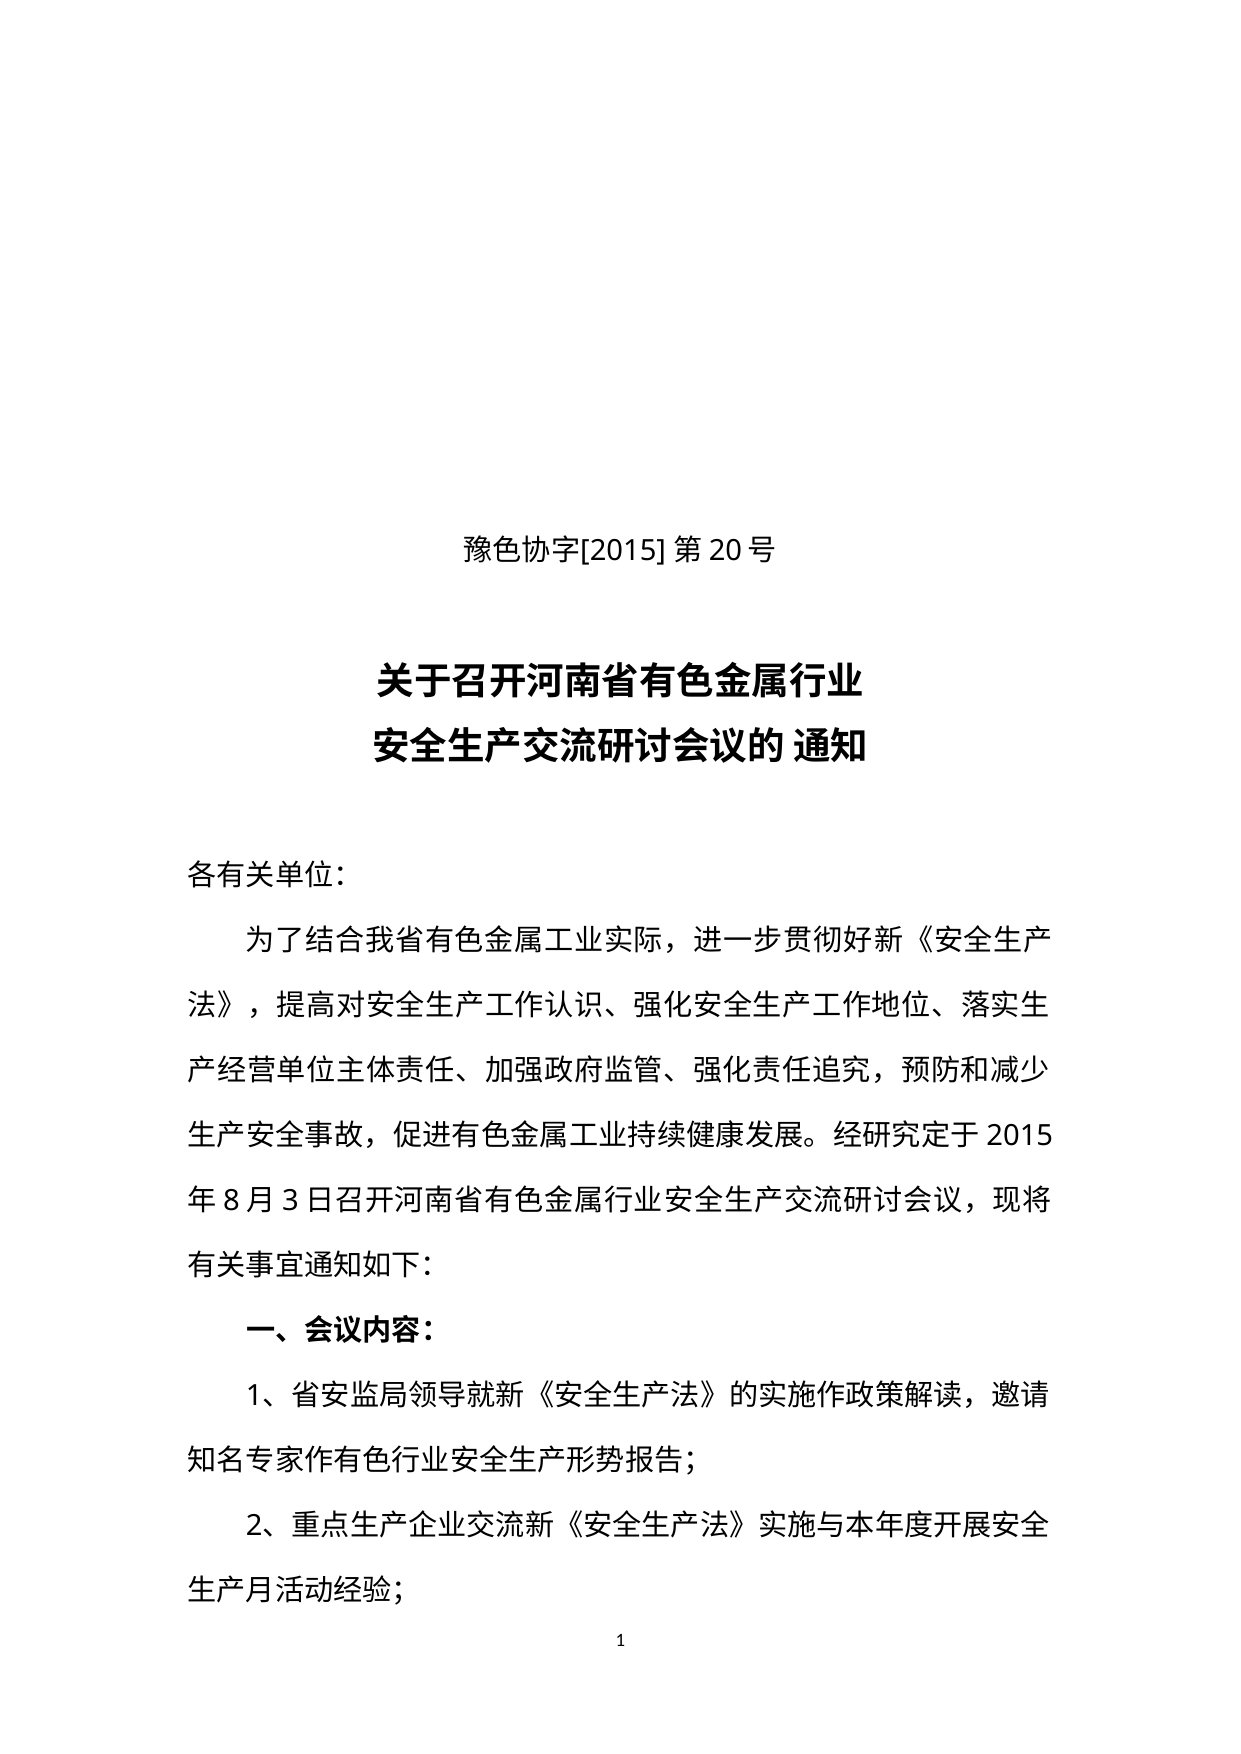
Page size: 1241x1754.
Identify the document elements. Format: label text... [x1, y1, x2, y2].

text 一、会议内容： [187, 1295, 1053, 1360]
text 为了结合我省有色金属工业实际，进一步贯彻好新《安全生产法》，提高对安全生产工作认识、强化安全生产工作地位、落实生产经营单位主体责任、加强政府监管、强化责任追究，预防和减少生产安全事故，促进有色金属工业持续健康发展。经研究定于2015年8月3日召开河南省有色金属行业安全生产交流研讨会议，现将有关事宜通知如下： [187, 905, 1053, 1047]
text 豫色协字[2015] 第20号 [187, 515, 1053, 580]
text 为了结合我省有色金属工业实际，进一步贯彻好新《安全生产法》，提高对安全生产工作认识、强化安全生产工作地位、落实生产经营单位主体责任、加强政府监管、强化责任追究，预防和减少生产安全事故，促进有色金属工业持续健康发展。经研究定于2015年8月3日召开河南省有色金属行业安全生产交流研讨会议，现将有关事宜通知如下： [187, 1089, 1053, 1295]
text 各有关单位： [187, 840, 1053, 905]
text 关于召开河南省有色金属行业 [187, 645, 1053, 710]
text 1、省安监局领导就新《安全生产法》的实施作政策解读，邀请知名专家作有色行业安全生产形势报告； [187, 1360, 1053, 1490]
text 2、重点生产企业交流新《安全生产法》实施与本年度开展安全生产月活动经验； [187, 1490, 1053, 1620]
text 安全生产交流研讨会议的 通知 [187, 710, 1053, 775]
